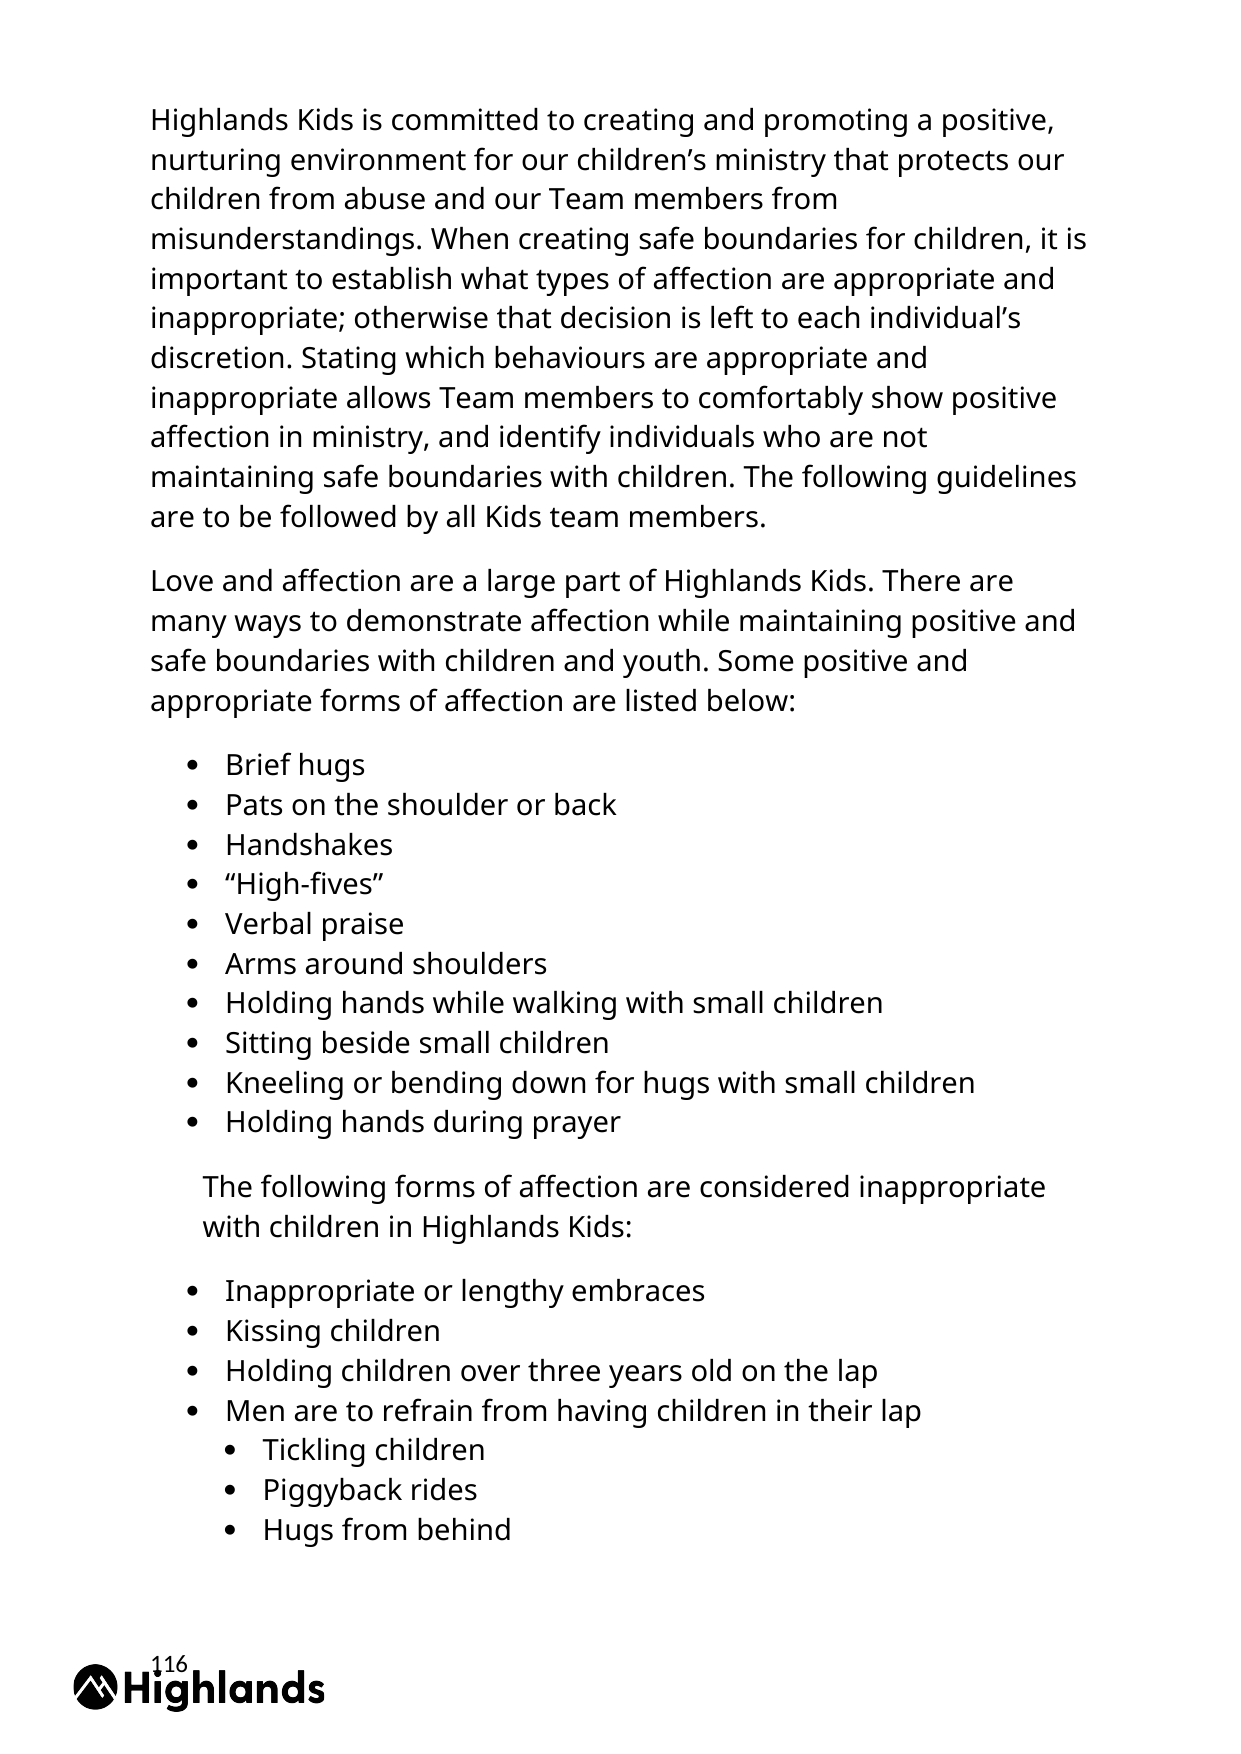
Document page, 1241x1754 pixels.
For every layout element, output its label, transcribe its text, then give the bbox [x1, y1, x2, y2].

picture [73, 1664, 325, 1712]
list Verbal praise [187, 903, 1090, 943]
list Piggyback rides [225, 1469, 1090, 1509]
list Brief hugs [187, 744, 1090, 784]
list Holding hands while walking with small children [187, 983, 1090, 1022]
list Arms around shoulders [187, 943, 1090, 983]
list Sitting beside small children [187, 1022, 1090, 1062]
list Holding children over three years old on the lap [187, 1350, 1090, 1390]
text The following forms of affection are considered inappropriate with children in Highlands Kids: [202, 1166, 1090, 1246]
list Holding hands during prayer [187, 1102, 1090, 1141]
text Highlands Kids is committed to creating and promoting a positive, nurturing environment for our children’s ministry that protects our children from abuse and our Team members from misunderstandings. When creating safe boundaries for children, it is important to establish what types of affection are appropriate and inappropriate; otherwise that decision is left to each individual’s discretion. Stating which behaviours are appropriate and inappropriate allows Team members to comfortably show positive affection in ministry, and identify individuals who are not maintaining safe boundaries with children. The following guidelines are to be followed by all Kids team members. [150, 99, 1090, 536]
list Kneeling or bending down for hugs with small children [187, 1062, 1230, 1102]
list Hugs from behind [225, 1509, 1090, 1548]
list Kissing children [187, 1310, 1090, 1350]
list Handshakes [187, 824, 1090, 863]
list Tickling children [225, 1429, 1090, 1469]
picture [178, 1664, 185, 1670]
list Pats on the shoulder or back [187, 784, 1090, 824]
list “High-fives” [187, 863, 1090, 903]
list Men are to refrain from having children in their lap [187, 1390, 1090, 1429]
list Inappropriate or lengthy embraces [187, 1271, 1090, 1310]
text Love and affection are a large part of Highlands Kids. There are many ways to demonstrate affection while maintaining positive and safe boundaries with children and youth. Some positive and appropriate forms of affection are listed below: [150, 561, 1090, 719]
